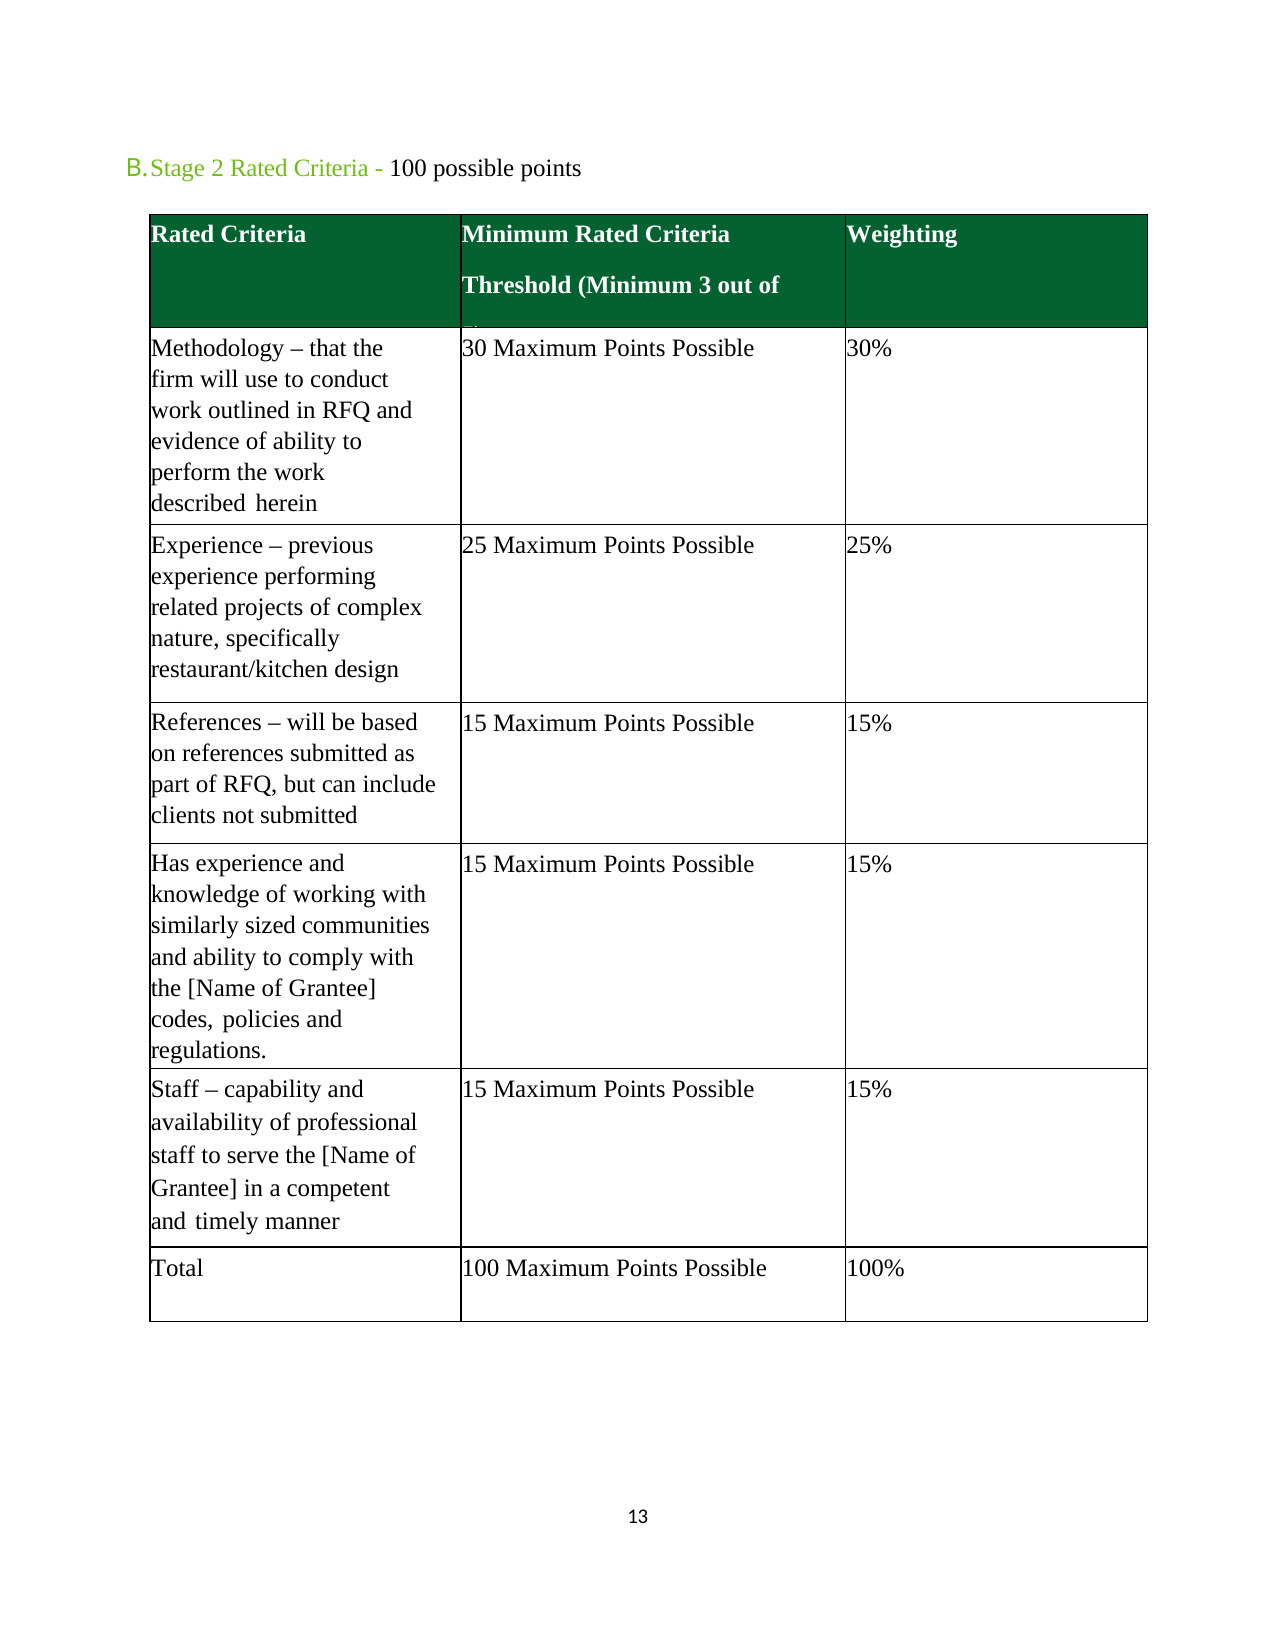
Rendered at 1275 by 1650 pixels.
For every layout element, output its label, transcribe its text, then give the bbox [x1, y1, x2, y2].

table_cell Has experience and knowledge of working with similarly sized communities and ability to comply with the [Name of Grantee] codes, policies and regulations. [151, 844, 460, 1068]
table_cell Methodology – that the firm will use to conduct work outlined in RFQ and evidence of ability to perform the work described herein [151, 328, 460, 524]
table_cell 100 Maximum Points Possible [462, 1248, 845, 1321]
list Stage 2 Rated Criteria - 100 possible points [125, 150, 1125, 184]
table_cell 15% [846, 844, 1147, 1068]
table_header Minimum Rated Criteria Threshold (Minimum 3 out of 5) [462, 215, 845, 327]
table_cell Total [151, 1248, 460, 1321]
table_cell 15 Maximum Points Possible [462, 703, 845, 843]
table_cell 15% [846, 703, 1147, 843]
table_cell 15 Maximum Points Possible [462, 1069, 845, 1246]
table_cell 30 Maximum Points Possible [462, 328, 845, 524]
table_cell 25 Maximum Points Possible [462, 525, 845, 702]
table_cell 15% [846, 1069, 1147, 1246]
table_cell 30% [846, 328, 1147, 524]
table_cell 15 Maximum Points Possible [462, 844, 845, 1068]
table_cell Staff – capability and availability of professional staff to serve the [Name of Grantee] in a competent and timely manner [151, 1069, 460, 1246]
table_cell 25% [846, 525, 1147, 702]
table_cell 100% [846, 1248, 1147, 1321]
table_header Rated Criteria [151, 215, 460, 327]
table_header Weighting [846, 215, 1147, 327]
table_cell References – will be based on references submitted as part of RFQ, but can include clients not submitted [151, 703, 460, 843]
table_cell Experience – previous experience performing related projects of complex nature, specifically restaurant/kitchen design [151, 525, 460, 702]
